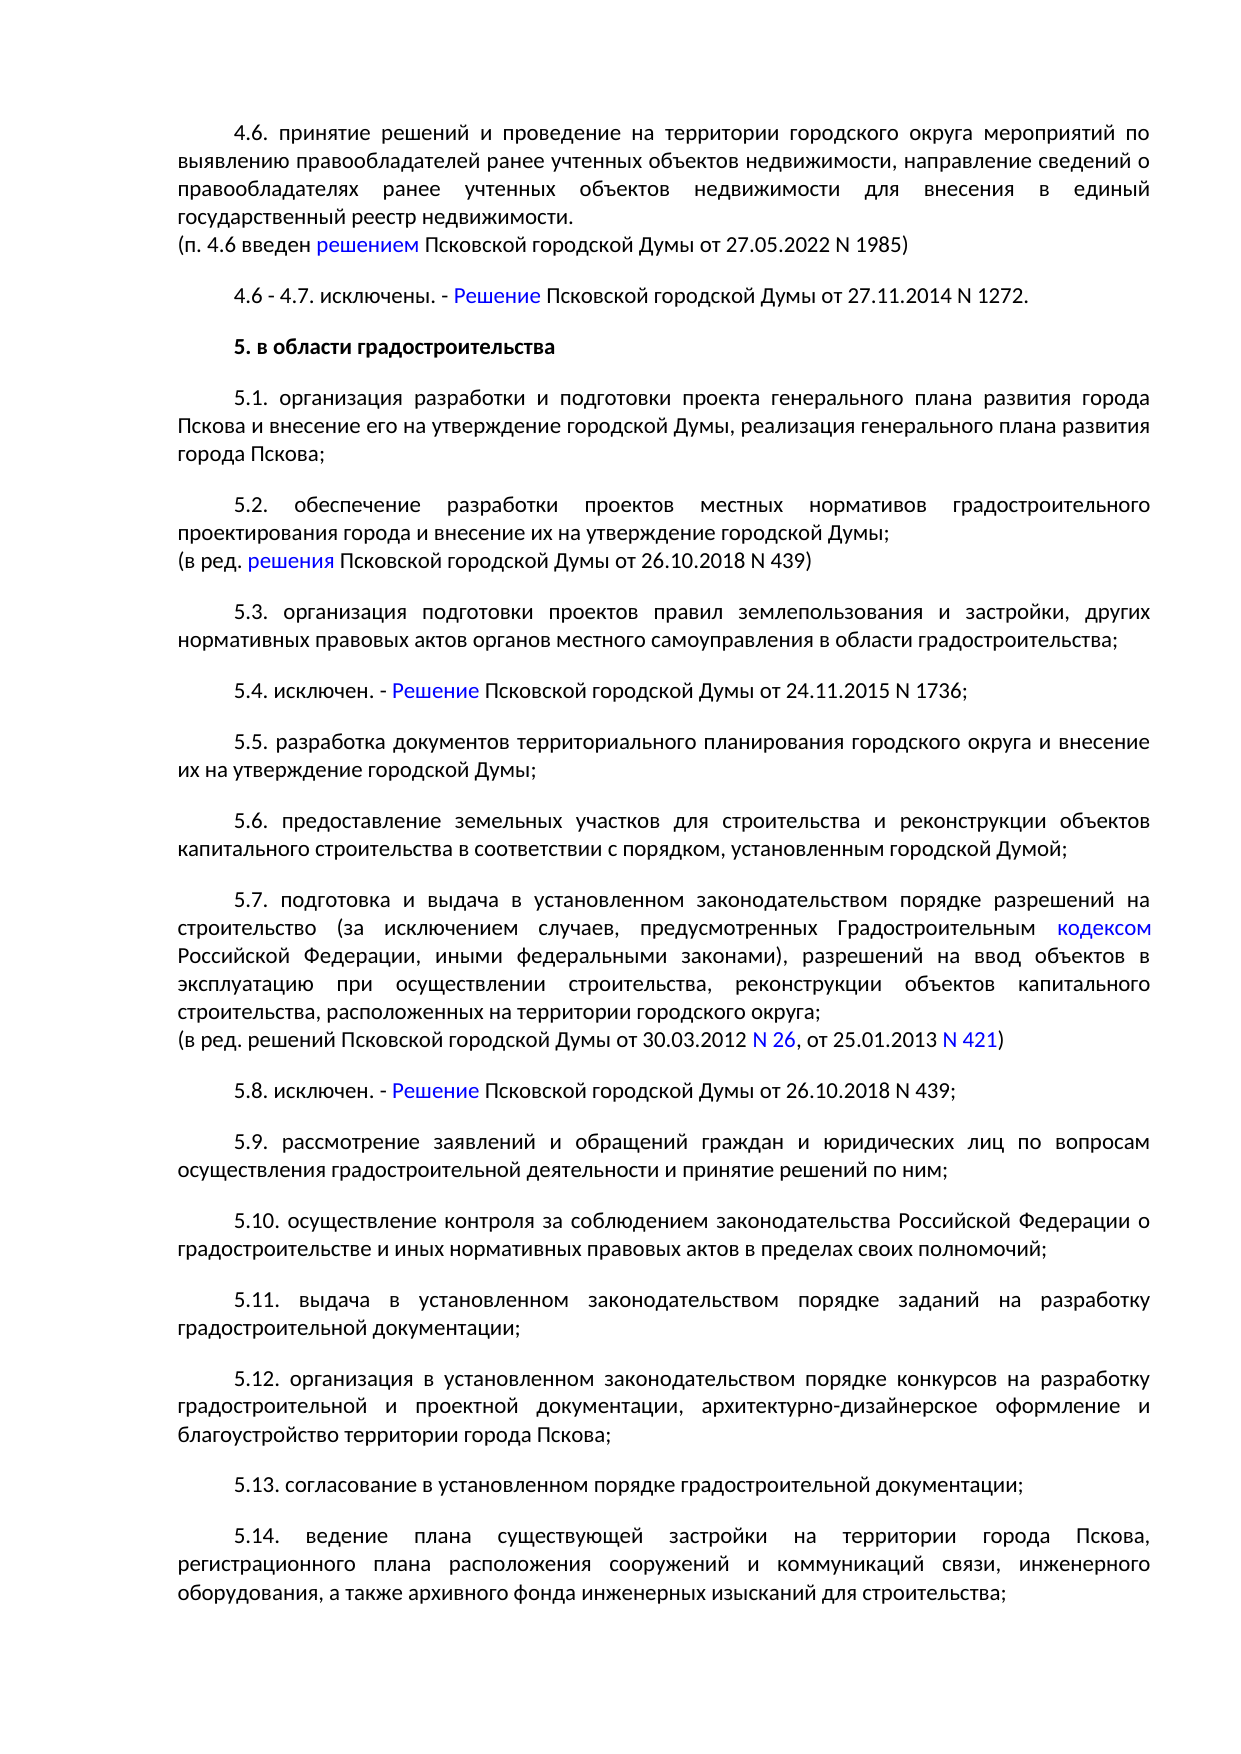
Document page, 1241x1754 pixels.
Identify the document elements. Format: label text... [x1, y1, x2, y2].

text (п. 4.6 введен решением Псковской городской Думы от 27.05.2022 N 1985) [177, 230, 1152, 258]
text 5.3. организация подготовки проектов правил землепользования и застройки, других нормативных правовых актов органов местного самоуправления в области градостроительства; [177, 597, 1152, 653]
text 5.12. организация в установленном законодательством порядке конкурсов на разработку градостроительной и проектной документации, архитектурно-дизайнерское оформление и благоустройство территории города Пскова; [177, 1364, 1152, 1448]
text 5.1. организация разработки и подготовки проекта генерального плана развития города Пскова и внесение его на утверждение городской Думы, реализация генерального плана развития города Пскова; [177, 383, 1152, 467]
text 4.6 - 4.7. исключены. - Решение Псковской городской Думы от 27.11.2014 N 1272. [177, 281, 1152, 309]
text 5.13. согласование в установленном порядке градостроительной документации; [177, 1471, 1152, 1499]
text 5.2. обеспечение разработки проектов местных нормативов градостроительного проектирования города и внесение их на утверждение городской Думы; [177, 490, 1152, 546]
text 5.4. исключен. - Решение Псковской городской Думы от 24.11.2015 N 1736; [177, 676, 1152, 704]
text 5.8. исключен. - Решение Псковской городской Думы от 26.10.2018 N 439; [177, 1076, 1152, 1104]
text 5.5. разработка документов территориального планирования городского округа и внесение их на утверждение городской Думы; [177, 727, 1152, 783]
text 4.6. принятие решений и проведение на территории городского округа мероприятий по выявлению правообладателей ранее учтенных объектов недвижимости, направление сведений о правообладателях ранее учтенных объектов недвижимости для внесения в единый государственный реестр недвижимости. [177, 118, 1152, 230]
text 5.14. ведение плана существующей застройки на территории города Пскова, регистрационного плана расположения сооружений и коммуникаций связи, инженерного оборудования, а также архивного фонда инженерных изысканий для строительства; [177, 1522, 1152, 1606]
text (в ред. решения Псковской городской Думы от 26.10.2018 N 439) [177, 546, 1152, 574]
text (в ред. решений Псковской городской Думы от 30.03.2012 N 26, от 25.01.2013 N 421) [177, 1025, 1152, 1053]
text 5.11. выдача в установленном законодательством порядке заданий на разработку градостроительной документации; [177, 1285, 1152, 1341]
text 5.6. предоставление земельных участков для строительства и реконструкции объектов капитального строительства в соответствии с порядком, установленным городской Думой; [177, 806, 1152, 862]
title 5. в области градостроительства [177, 332, 1152, 360]
text 5.9. рассмотрение заявлений и обращений граждан и юридических лиц по вопросам осуществления градостроительной деятельности и принятие решений по ним; [177, 1127, 1152, 1183]
text 5.10. осуществление контроля за соблюдением законодательства Российской Федерации о градостроительстве и иных нормативных правовых актов в пределах своих полномочий; [177, 1206, 1152, 1262]
text 5.7. подготовка и выдача в установленном законодательством порядке разрешений на строительство (за исключением случаев, предусмотренных Градостроительным кодексом Российской Федерации, иными федеральными законами), разрешений на ввод объектов в эксплуатацию при осуществлении строительства, реконструкции объектов капитального строительства, расположенных на территории городского округа; [177, 885, 1152, 1025]
